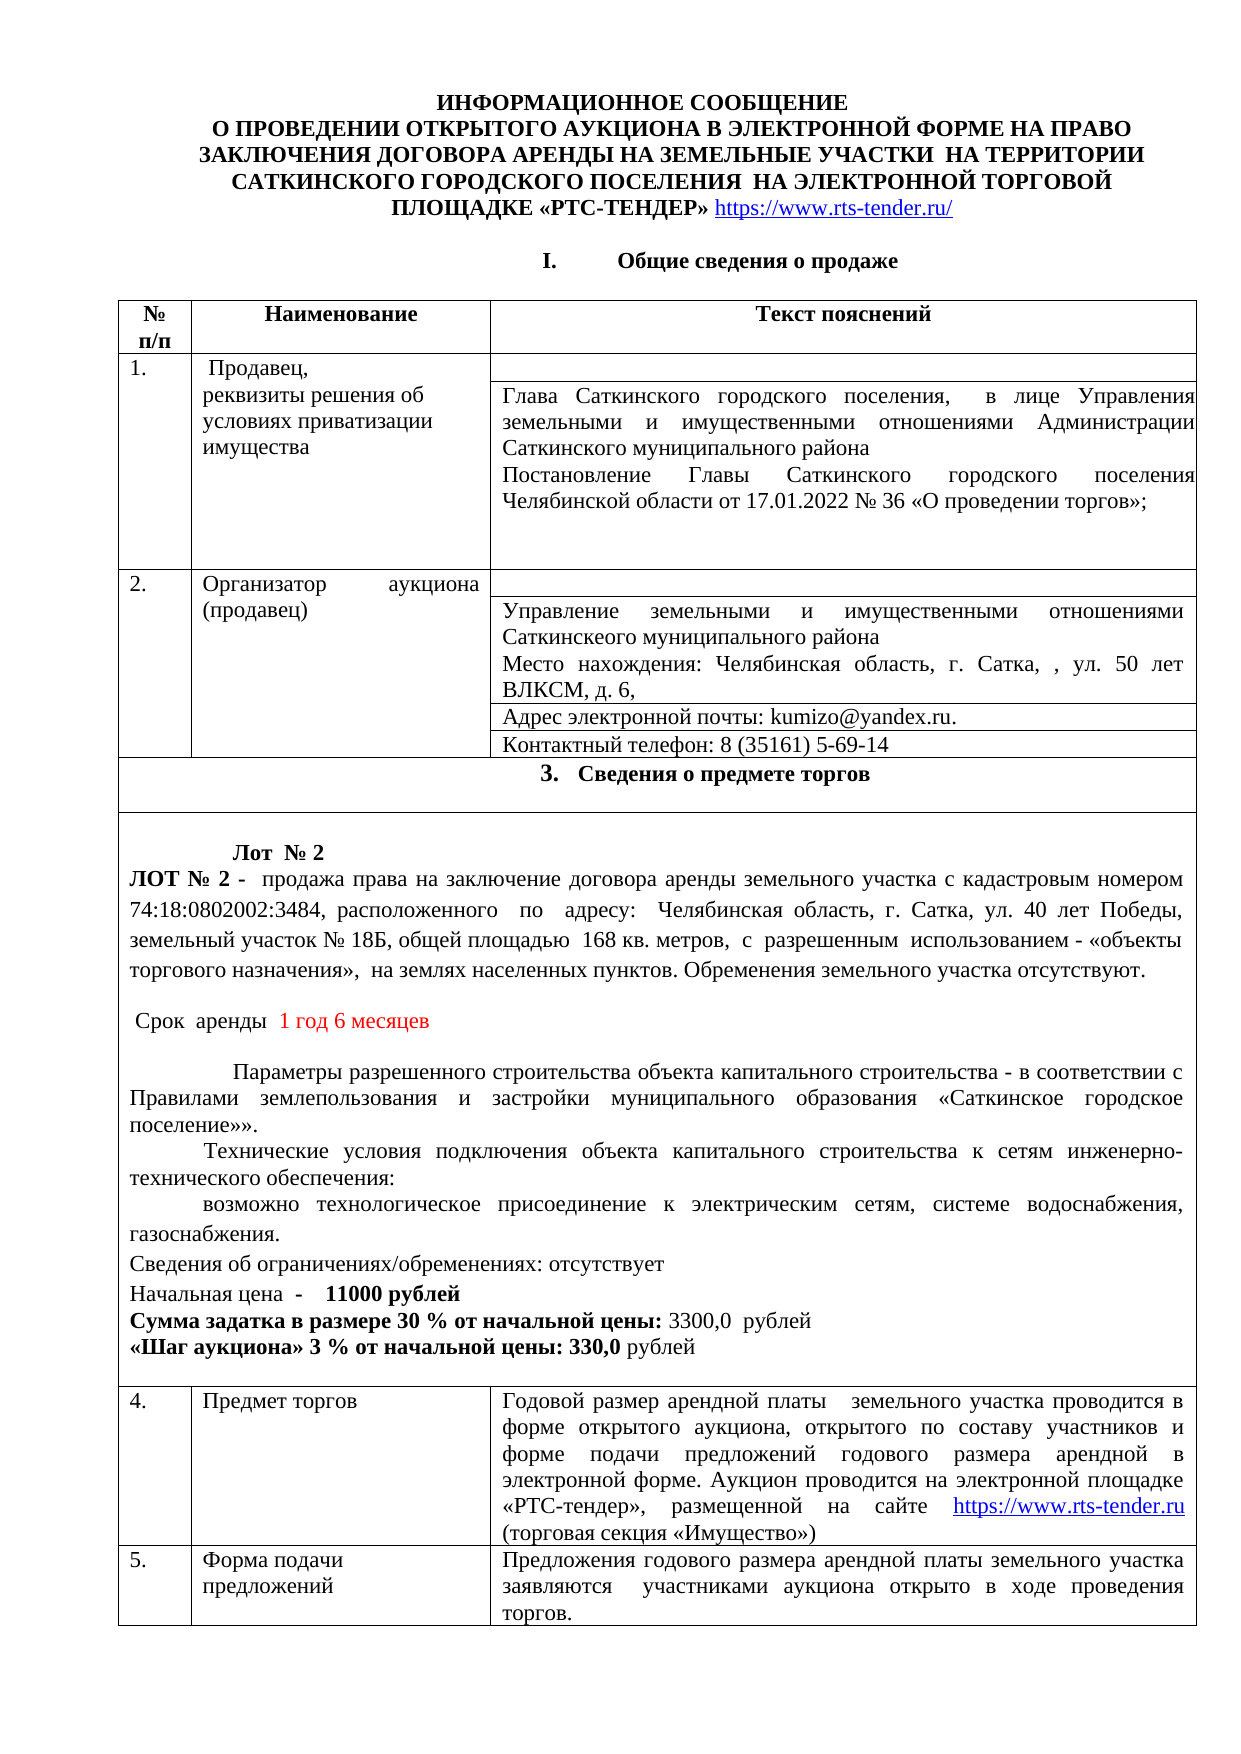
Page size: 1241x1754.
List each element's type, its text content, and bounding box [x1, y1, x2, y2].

table_cell Управление земельными и имущественными отношениями Саткинскеого муниципального района Место нахождения: Челябинская область, г. Сатка, , ул. 50 лет ВЛКСМ, д. 6, [491, 597, 1196, 702]
table_cell 4. [119, 1387, 191, 1545]
table_cell Предмет торгов [192, 1387, 490, 1545]
table_header Наименование [192, 301, 490, 353]
table_cell Предложения годового размера арендной платы земельного участка заявляются участниками аукциона открыто в ходе проведения торгов. [491, 1546, 1196, 1625]
table_cell 1. [119, 354, 191, 568]
table_cell Форма подачи предложений [192, 1546, 490, 1625]
list Общие сведения о продаже [274, 247, 1167, 273]
table_cell [1185, 354, 1196, 381]
table_cell Годовой размер арендной платы земельного участка проводится в форме открытого аукциона, открытого по составу участников и форме подачи предложений годового размера арендной в электронной форме. Аукцион проводится на электронной площадке «РТС-тендер», размещенной на сайте https://www.rts-tender.ru (торговая секция «Имущество») [491, 1387, 1196, 1545]
text О ПРОВЕДЕНИИ ОТКРЫТОГО АУКЦИОНА В ЭЛЕКТРОННОЙ ФОРМЕ НА ПРАВО ЗАКЛЮЧЕНИЯ ДОГОВОРА АРЕНДЫ НА ЗЕМЕЛЬНЫЕ УЧАСТКИ НА ТЕРРИТОРИИ САТКИНСКОГО ГОРОДСКОГО ПОСЕЛЕНИЯ НА ЭЛЕКТРОННОЙ ТОРГОВОЙ ПЛОЩАДКЕ «РТС-ТЕНДЕР» https://www.rts-tender.ru/ [177, 115, 1167, 220]
table_cell Контактный телефон: 8 (35161) 5-69-14 [491, 731, 1196, 757]
table_cell [491, 354, 502, 381]
table_cell Организатор аукциона (продавец) [192, 570, 490, 757]
table_cell Сведения о предмете торгов [119, 758, 1196, 812]
table_cell Глава Саткинского городского поселения, в лице Управления земельными и имущественными отношениями Администрации Саткинского муниципального района Постановление Главы Саткинского городского поселения Челябинской области от 17.01.2022 № 36 «О проведении торгов»; [491, 382, 1196, 568]
table_cell 2. [119, 570, 191, 757]
table_cell 5. [119, 1546, 191, 1625]
table_cell Продавец, реквизиты решения об условиях приватизации имущества [192, 354, 490, 568]
table_cell Адрес электронной почты: kumizo@yandex.ru. [491, 704, 1196, 730]
table_header Текст пояснений [491, 301, 1196, 353]
table_cell Лот № 2 ЛОТ № 2 - продажа права на заключение договора аренды земельного участка с кадастровым номером 74:18:0802002:3484, расположенного по адресу: Челябинская область, г. Сатка, ул. 40 лет Победы, земельный участок № 18Б, общей площадью 168 кв. метров, с разрешенным использованием - «объекты торгового назначения», на землях населенных пунктов. Обременения земельного участка отсутствуют. Срок аренды 1 год 6 месяцев Параметры разрешенного строительства объекта капитального строительства - в соответствии с Правилами землепользования и застройки муниципального образования «Саткинское городское поселение»». Технические условия подключения объекта капитального строительства к сетям инженерно-технического обеспечения: возможно технологическое присоединение к электрическим сетям, системе водоснабжения, газоснабжения. Сведения об ограничениях/обременениях: отсутствует Начальная цена - 11000 рублей Сумма задатка в размере 30 % от начальной цены: 3300,0 рублей «Шаг аукциона» 3 % от начальной цены: 330,0 рублей [119, 813, 1196, 1386]
table_cell [491, 570, 1196, 596]
text ИНФОРМАЦИОННОЕ СООБЩЕНИЕ [118, 89, 1167, 115]
table_header № п/п [119, 301, 191, 353]
